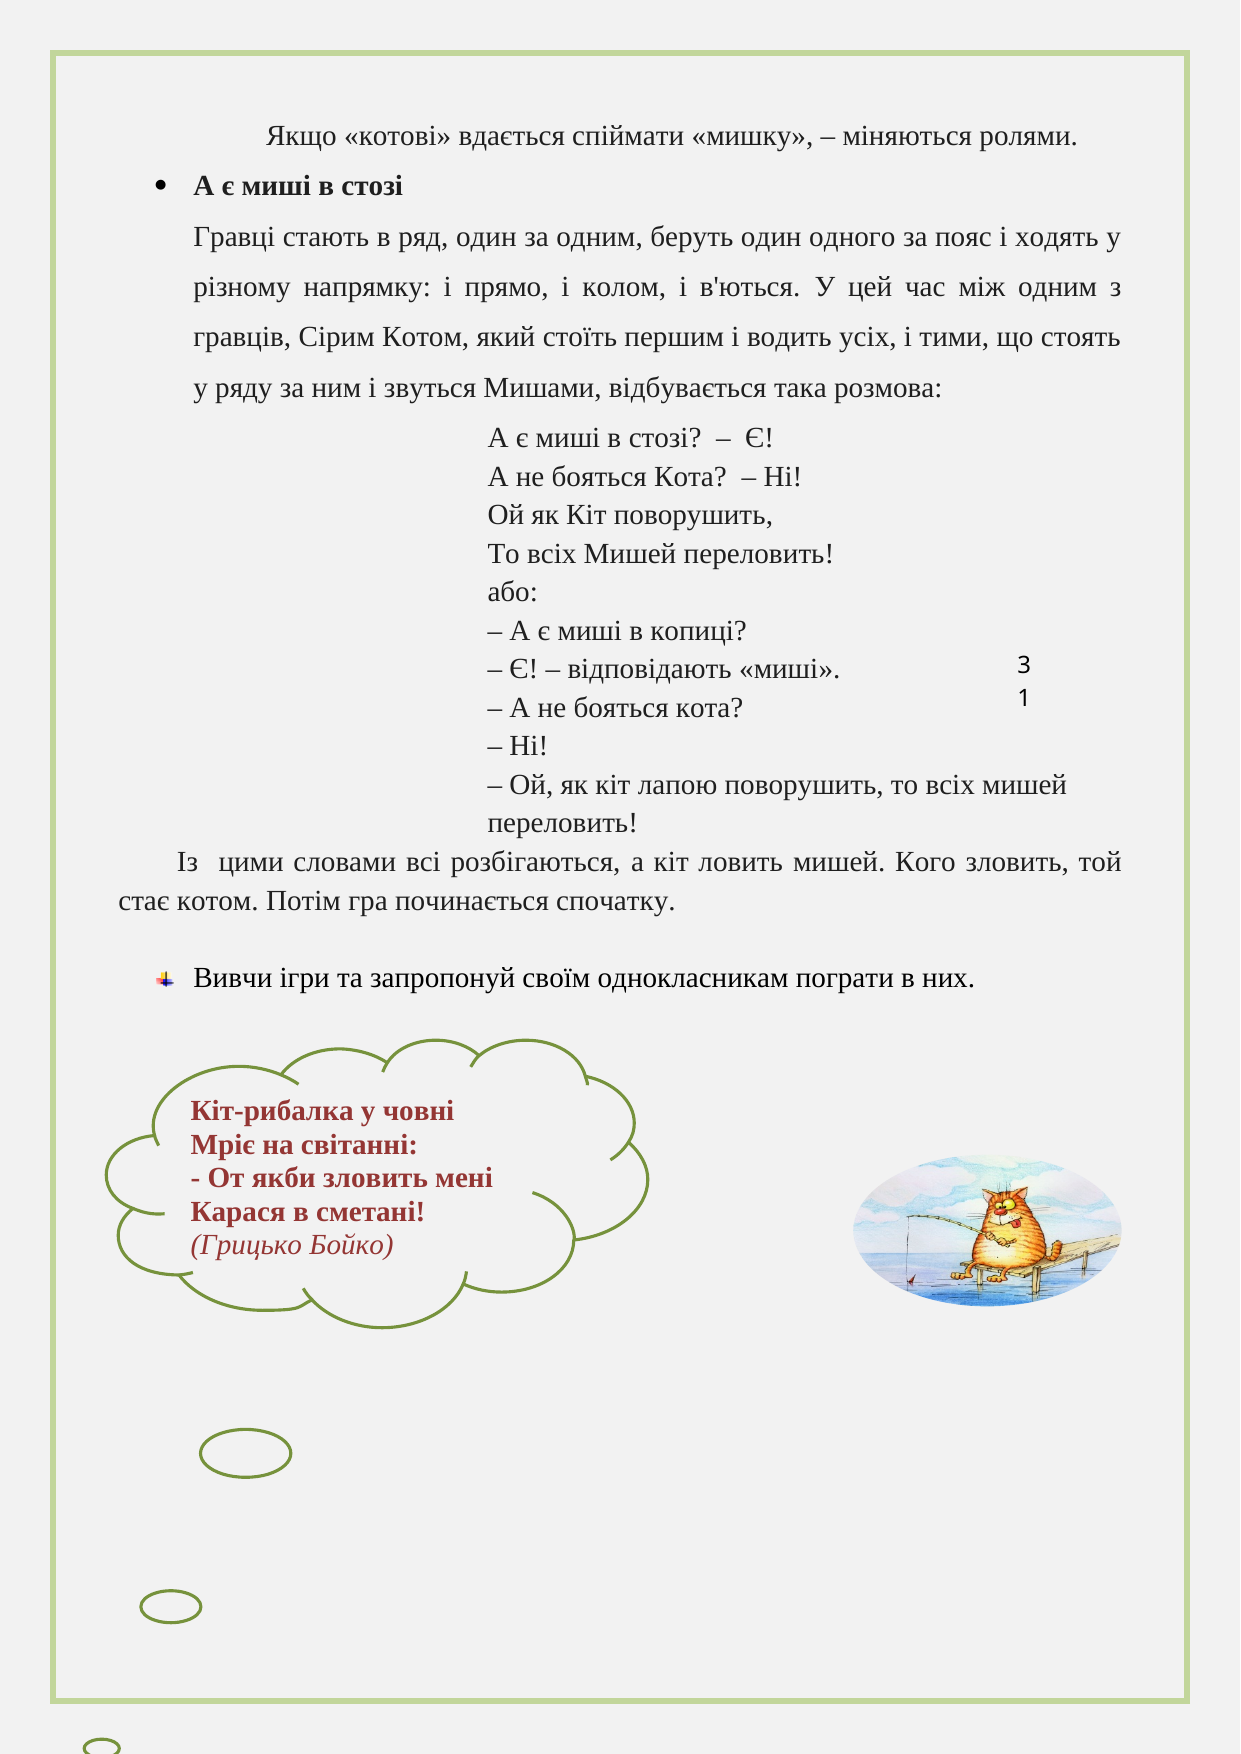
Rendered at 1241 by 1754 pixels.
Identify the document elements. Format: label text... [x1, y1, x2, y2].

text або: – А є мишi в копицi? – Є! – вiдповiдають «мишi». – А не бояться кота? – Нi! – Ой, як кiт лапою поворушить, то всiх мишей переловить! [487, 574, 1122, 839]
list Вивчи ігри та запропонуй своїм однокласникам пограти в них. [156, 960, 1122, 993]
picture [156, 970, 174, 987]
text Якщо «котові» вдається спіймати «мишку», – міняються ролями. [266, 118, 1122, 152]
list А є миші в стозі [156, 168, 1122, 202]
text Гравці стають в ряд, один за одним, беруть один одного за пояс і ходять у різному напрямку: і прямо, і колом, і в'ються. У цей час між одним з гравців, Сірим Котом, який стоїть першим і водить усіх, і тими, що стоять у ряду за ним і звуться Мишами, відбувається така розмова: [193, 219, 1122, 403]
text Із цими словами всі розбігаються, а кіт ловить мишей. Кого зловить, той стає котом. Потім гра починається спочатку. [118, 844, 1122, 916]
text А є миші в стозі? – Є! А не бояться Кота? – Ні! Ой як Кіт поворушить, То всіх Мишей переловить! [487, 420, 1122, 569]
picture [853, 1154, 1122, 1307]
